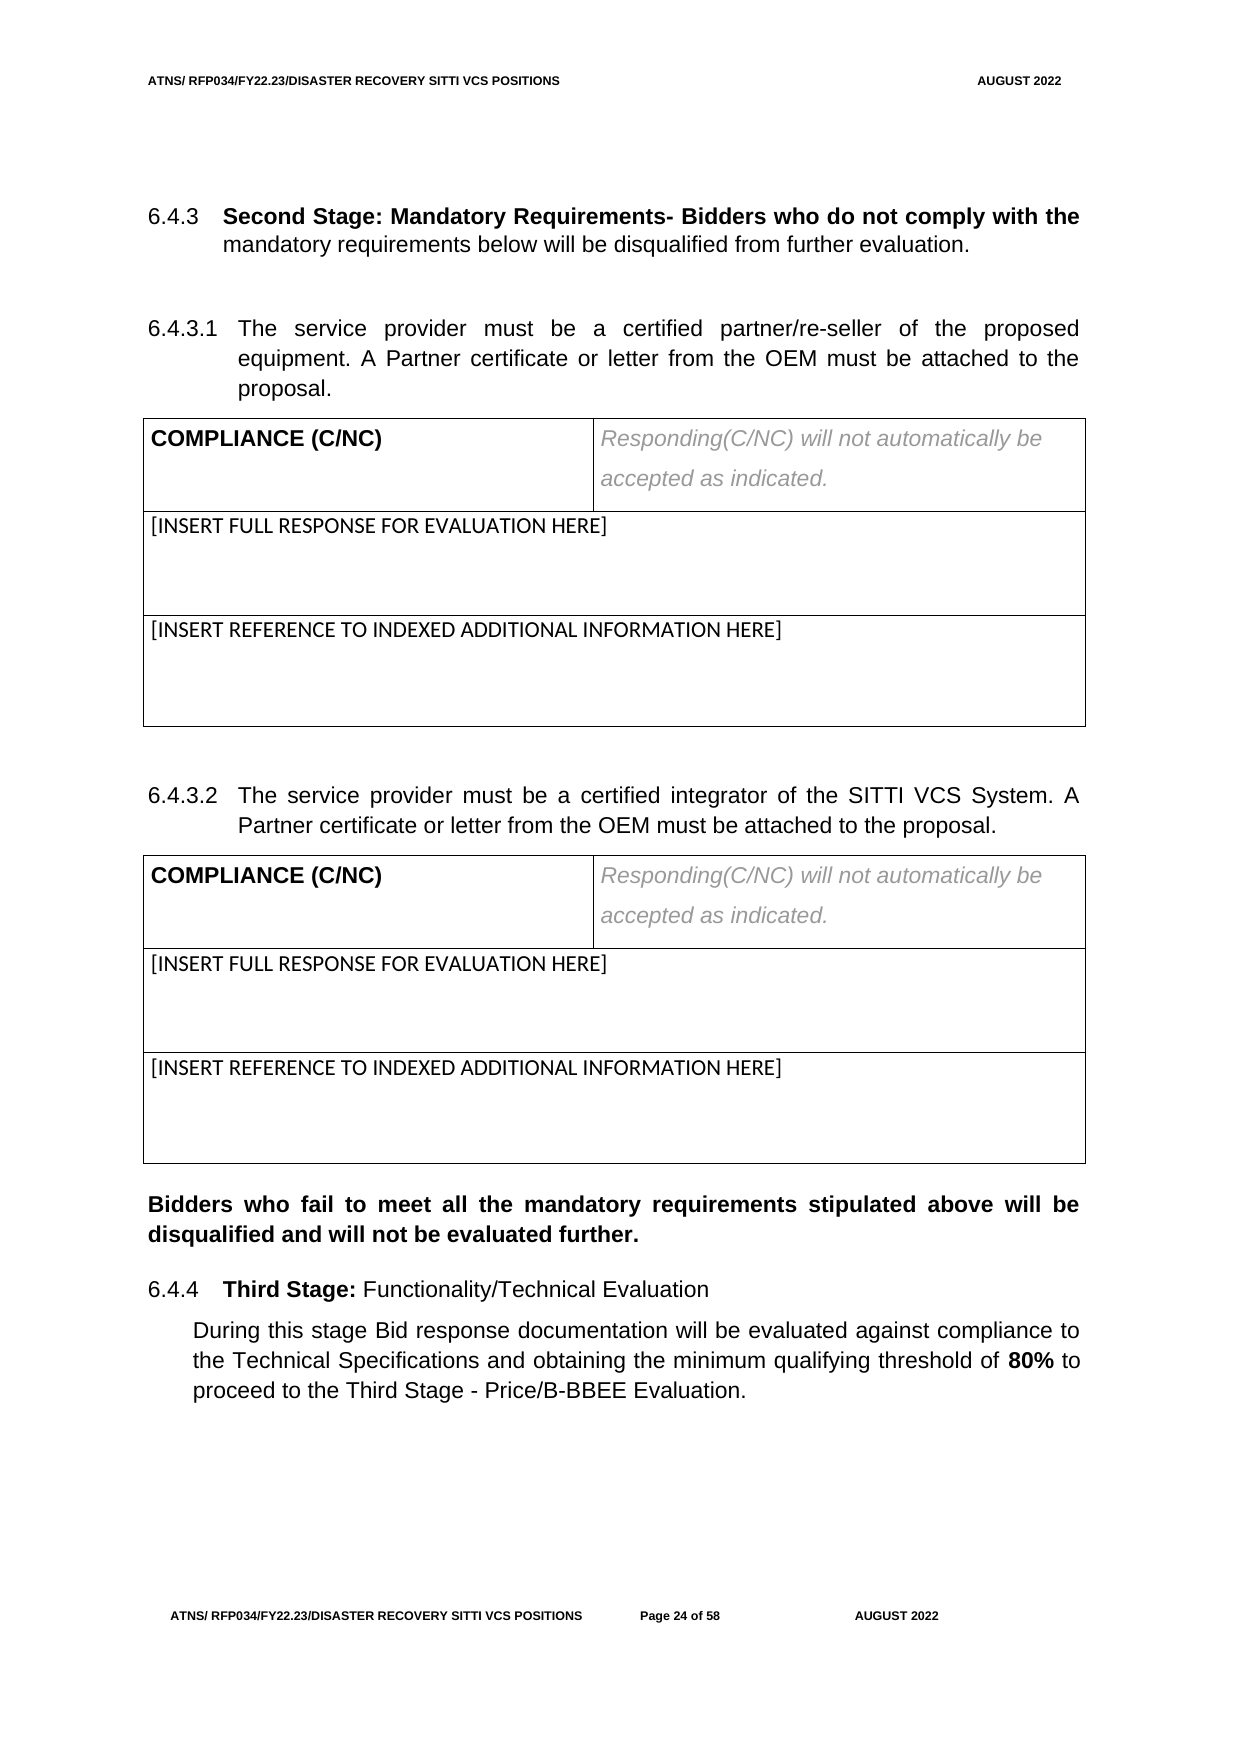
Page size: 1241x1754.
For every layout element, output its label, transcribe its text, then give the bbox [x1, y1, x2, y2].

text Bidders who fail to meet all the mandatory requirements stipulated above will be disqualified and will not be evaluated further. [148, 1191, 1081, 1247]
table_cell [INSERT FULL RESPONSE FOR EVALUATION HERE] [144, 512, 1085, 614]
table_cell [INSERT FULL RESPONSE FOR EVALUATION HERE] [144, 949, 1085, 1052]
table_cell [INSERT REFERENCE TO INDEXED ADDITIONAL INFORMATION HERE] [144, 616, 1085, 726]
subtitle The service provider must be a certified integrator of the SITTI VCS System. A Partner certificate or letter from the OEM must be attached to the proposal. [148, 782, 1081, 839]
table_header Responding(C/NC) will not automatically be accepted as indicated. [594, 419, 1085, 511]
table_header COMPLIANCE (C/NC) [144, 419, 593, 511]
table_header COMPLIANCE (C/NC) [144, 856, 593, 948]
text During this stage Bid response documentation will be evaluated against compliance to the Technical Specifications and obtaining the minimum qualifying threshold of 80% to proceed to the Third Stage - Price/B-BBEE Evaluation. [193, 1317, 1081, 1404]
subtitle The service provider must be a certified partner/re-seller of the proposed equipment. A Partner certificate or letter from the OEM must be attached to the proposal. [148, 315, 1081, 402]
subtitle Second Stage: Mandatory Requirements- Bidders who do not comply with the mandatory requirements below will be disqualified from further evaluation. [148, 203, 1081, 258]
table_cell [INSERT REFERENCE TO INDEXED ADDITIONAL INFORMATION HERE] [144, 1053, 1085, 1163]
table_header Responding(C/NC) will not automatically be accepted as indicated. [594, 856, 1085, 948]
subtitle Third Stage: Functionality/Technical Evaluation [148, 1276, 1081, 1302]
